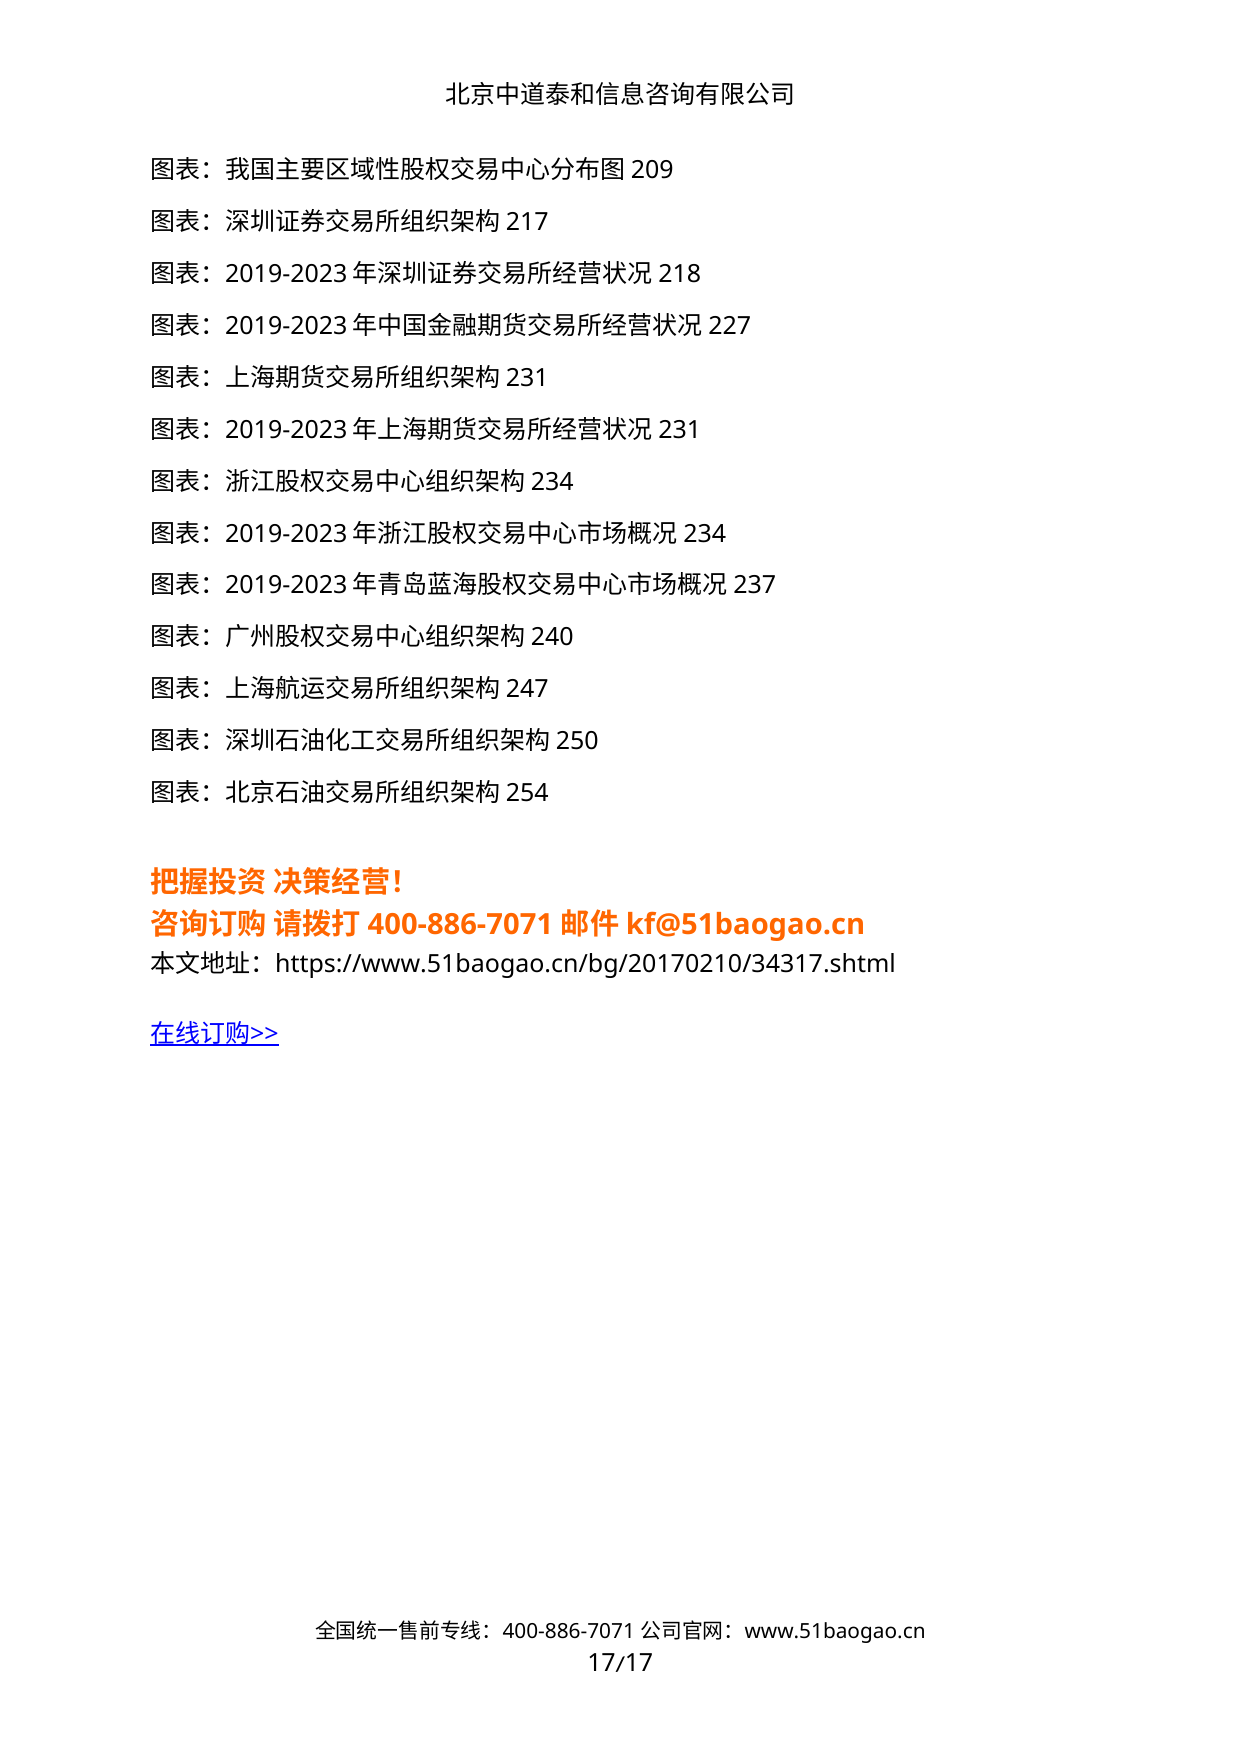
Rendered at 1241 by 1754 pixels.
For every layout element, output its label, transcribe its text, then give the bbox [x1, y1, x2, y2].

text 图表：2019-2023年浙江股权交易中心市场概况 234 [150, 513, 1090, 549]
text 图表：2019-2023年中国金融期货交易所经营状况 227 [150, 306, 1090, 342]
text 图表：深圳石油化工交易所组织架构 250 [150, 721, 1090, 757]
text 图表：上海期货交易所组织架构 231 [150, 357, 1090, 394]
text 图表：上海航运交易所组织架构 247 [150, 669, 1090, 705]
text 图表：2019-2023年上海期货交易所经营状况 231 [150, 409, 1090, 446]
text 图表：深圳证券交易所组织架构 217 [150, 202, 1090, 238]
text 图表：2019-2023年青岛蓝海股权交易中心市场概况 237 [150, 565, 1090, 601]
text 把握投资 决策经营！咨询订购 请拨打 400-886-7071 邮件 kf@51baogao.cn本文地址：https://www.51baogao.cn/bg/20170210/34317.shtml [150, 824, 1090, 979]
text 图表：广州股权交易中心组织架构 240 [150, 617, 1090, 653]
text 图表：我国主要区域性股权交易中心分布图 209 [150, 150, 1090, 186]
text 图表：浙江股权交易中心组织架构 234 [150, 461, 1090, 497]
text 在线订购>> [150, 979, 1090, 1050]
text 图表：北京石油交易所组织架构 254 [150, 772, 1090, 809]
text 图表：2019-2023年深圳证券交易所经营状况 218 [150, 254, 1090, 290]
